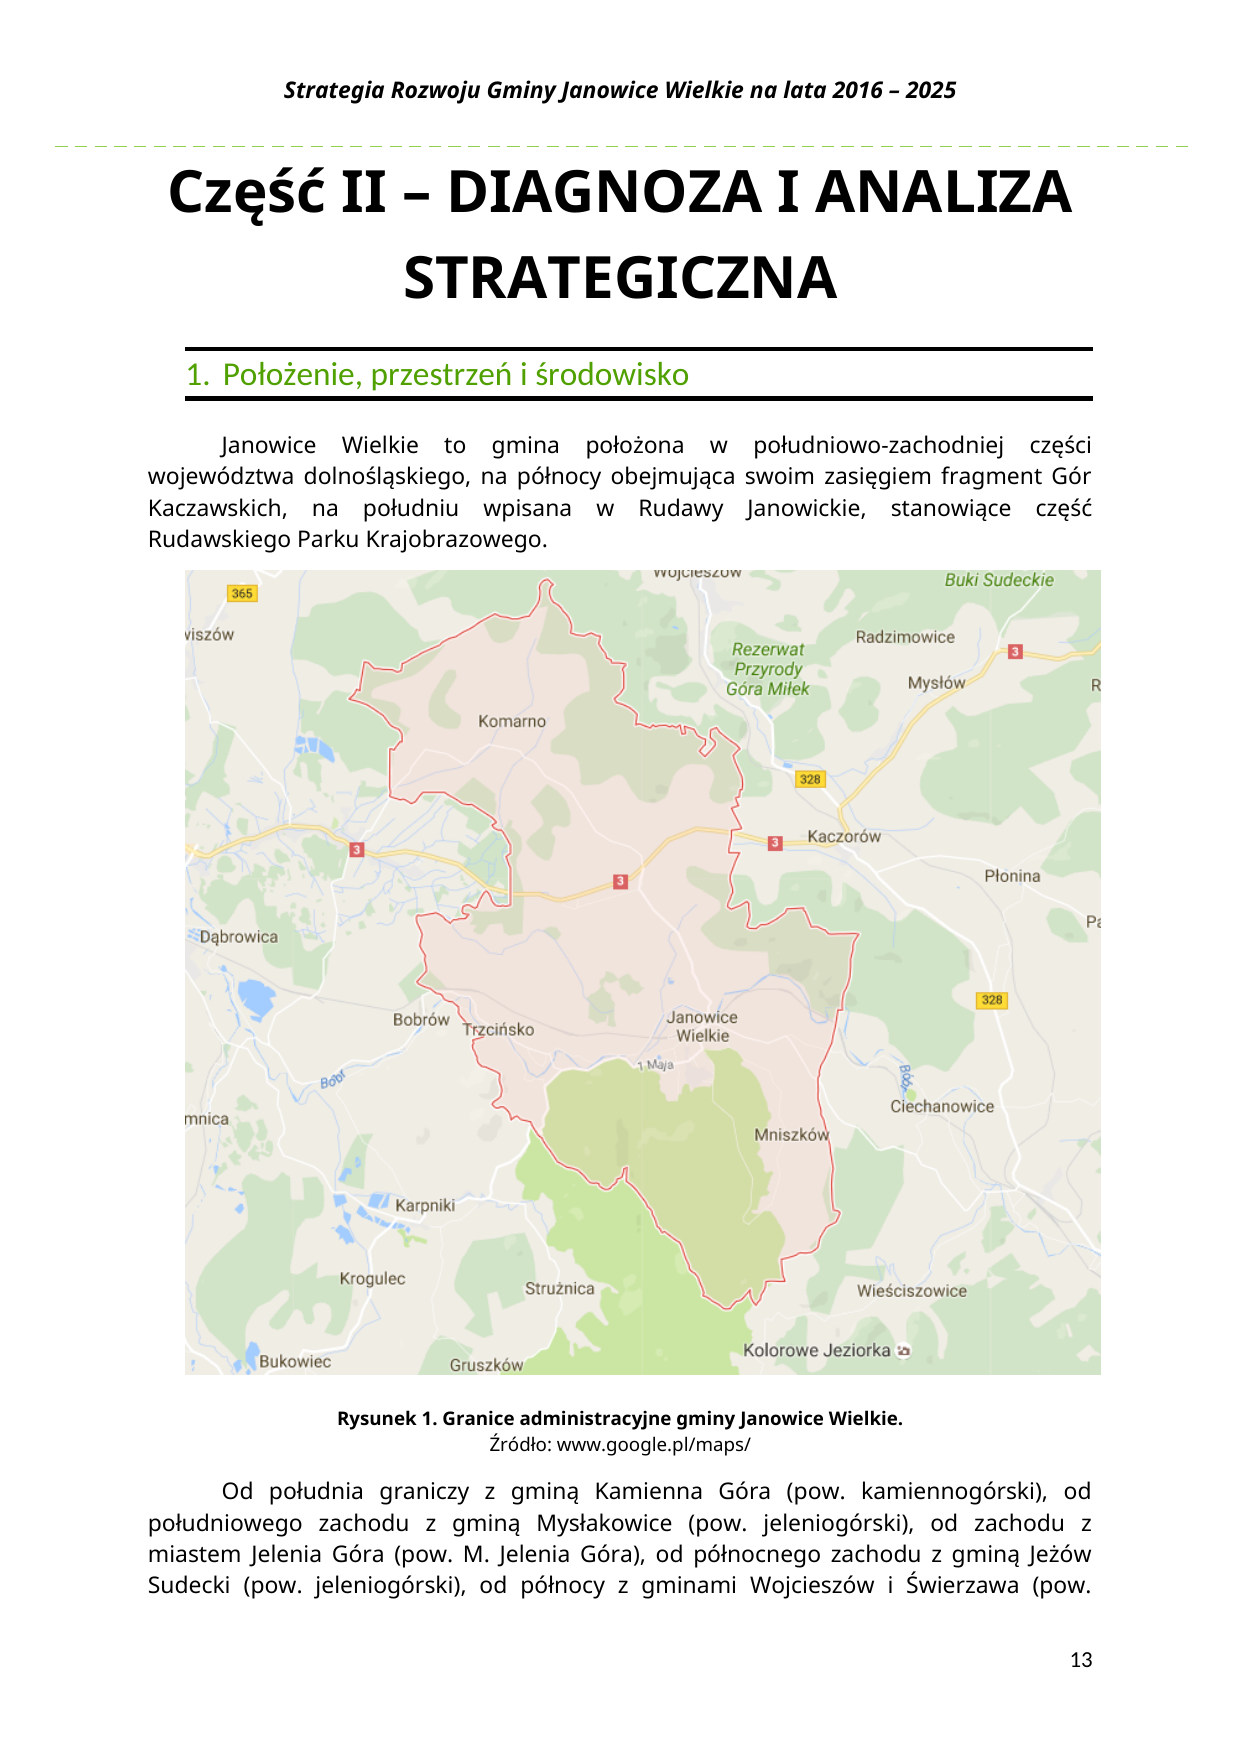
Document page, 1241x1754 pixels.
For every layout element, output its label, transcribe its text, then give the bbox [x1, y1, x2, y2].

picture [185, 570, 1101, 1375]
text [148, 1475, 1093, 1600]
subtitle Położenie, przestrzeń i środowisko [185, 351, 1093, 396]
text Janowice Wielkie to gmina położona w południowo-zachodniej części województwa dolnośląskiego, na północy obejmująca swoim zasięgiem fragment Gór Kaczawskich, na południu wpisana w Rudawy Janowickie, stanowiące część Rudawskiego Parku Krajobrazowego. [148, 429, 1093, 554]
text Źródło: www.google.pl/maps/ [148, 1431, 1093, 1457]
subtitle Część II – DIAGNOZA I ANALIZA STRATEGICZNA [148, 150, 1093, 315]
text Rysunek 1. Granice administracyjne gminy Janowice Wielkie. [148, 1406, 1093, 1431]
